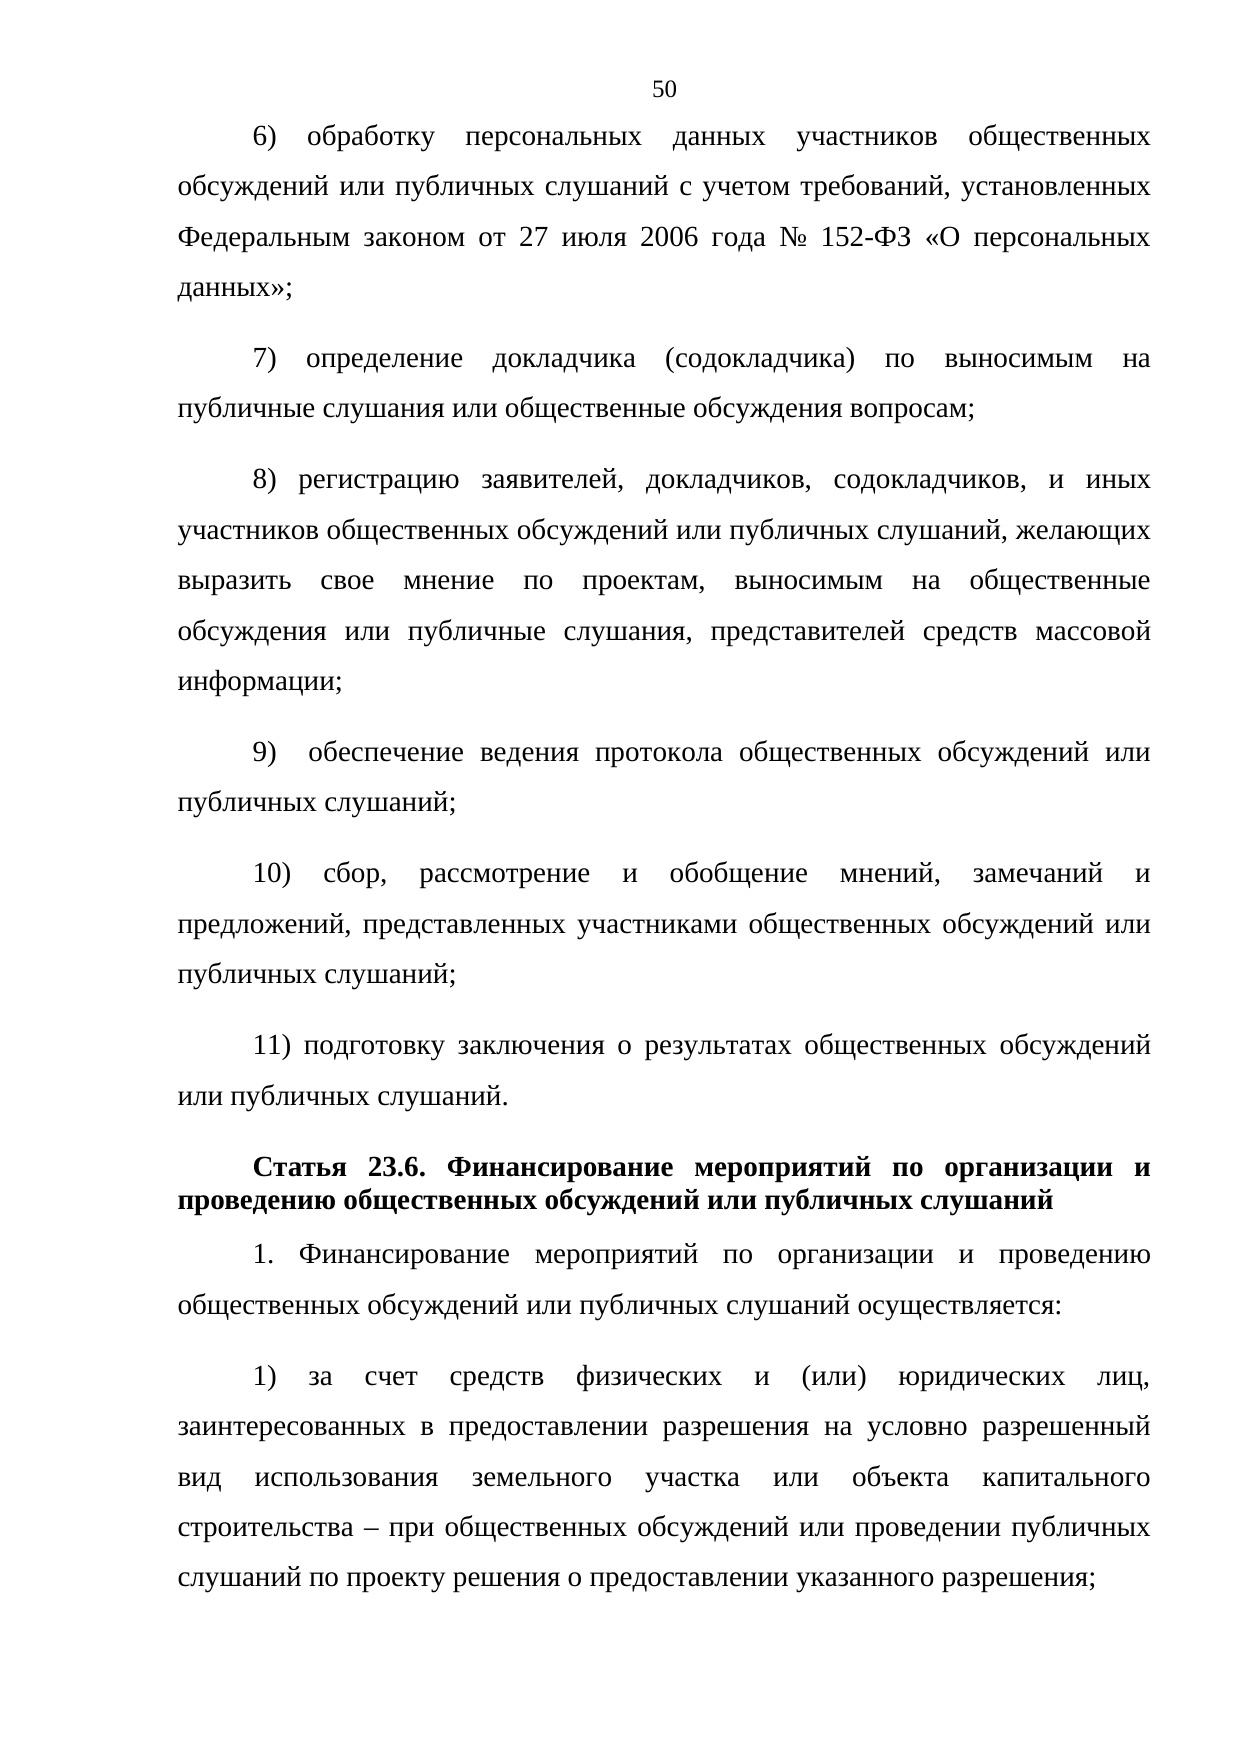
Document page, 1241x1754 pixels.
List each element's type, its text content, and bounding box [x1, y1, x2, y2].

text 6) обработку персональных данных участников общественных обсуждений или публичных слушаний с учетом требований, установленных Федеральным законом от 27 июля 2006 года № 152-ФЗ «О персональных данных»; [177, 118, 1152, 303]
text 10) сбор, рассмотрение и обобщение мнений, замечаний и предложений, представленных участниками общественных обсуждений или публичных слушаний; [177, 856, 1152, 990]
text 9) обеспечение ведения протокола общественных обсуждений или публичных слушаний; [177, 734, 1152, 818]
subtitle Статья 23.6. Финансирование мероприятий по организации и проведению общественных обсуждений или публичных слушаний [177, 1149, 1152, 1216]
text 1. Финансирование мероприятий по организации и проведению общественных обсуждений или публичных слушаний осуществляется: [177, 1237, 1152, 1321]
text 7) определение докладчика (содокладчика) по выносимым на публичные слушания или общественные обсуждения вопросам; [177, 340, 1152, 424]
text 1) за счет средств физических и (или) юридических лиц, заинтересованных в предоставлении разрешения на условно разрешенный вид использования земельного участка или объекта капитального строительства – при общественных обсуждений или проведении публичных слушаний по проекту решения о предоставлении указанного разрешения; [177, 1358, 1152, 1593]
text 11) подготовку заключения о результатах общественных обсуждений или публичных слушаний. [177, 1027, 1152, 1111]
text 8) регистрацию заявителей, докладчиков, содокладчиков, и иных участников общественных обсуждений или публичных слушаний, желающих выразить свое мнение по проектам, выносимым на общественные обсуждения или публичные слушания, представителей средств массовой информации; [177, 462, 1152, 696]
